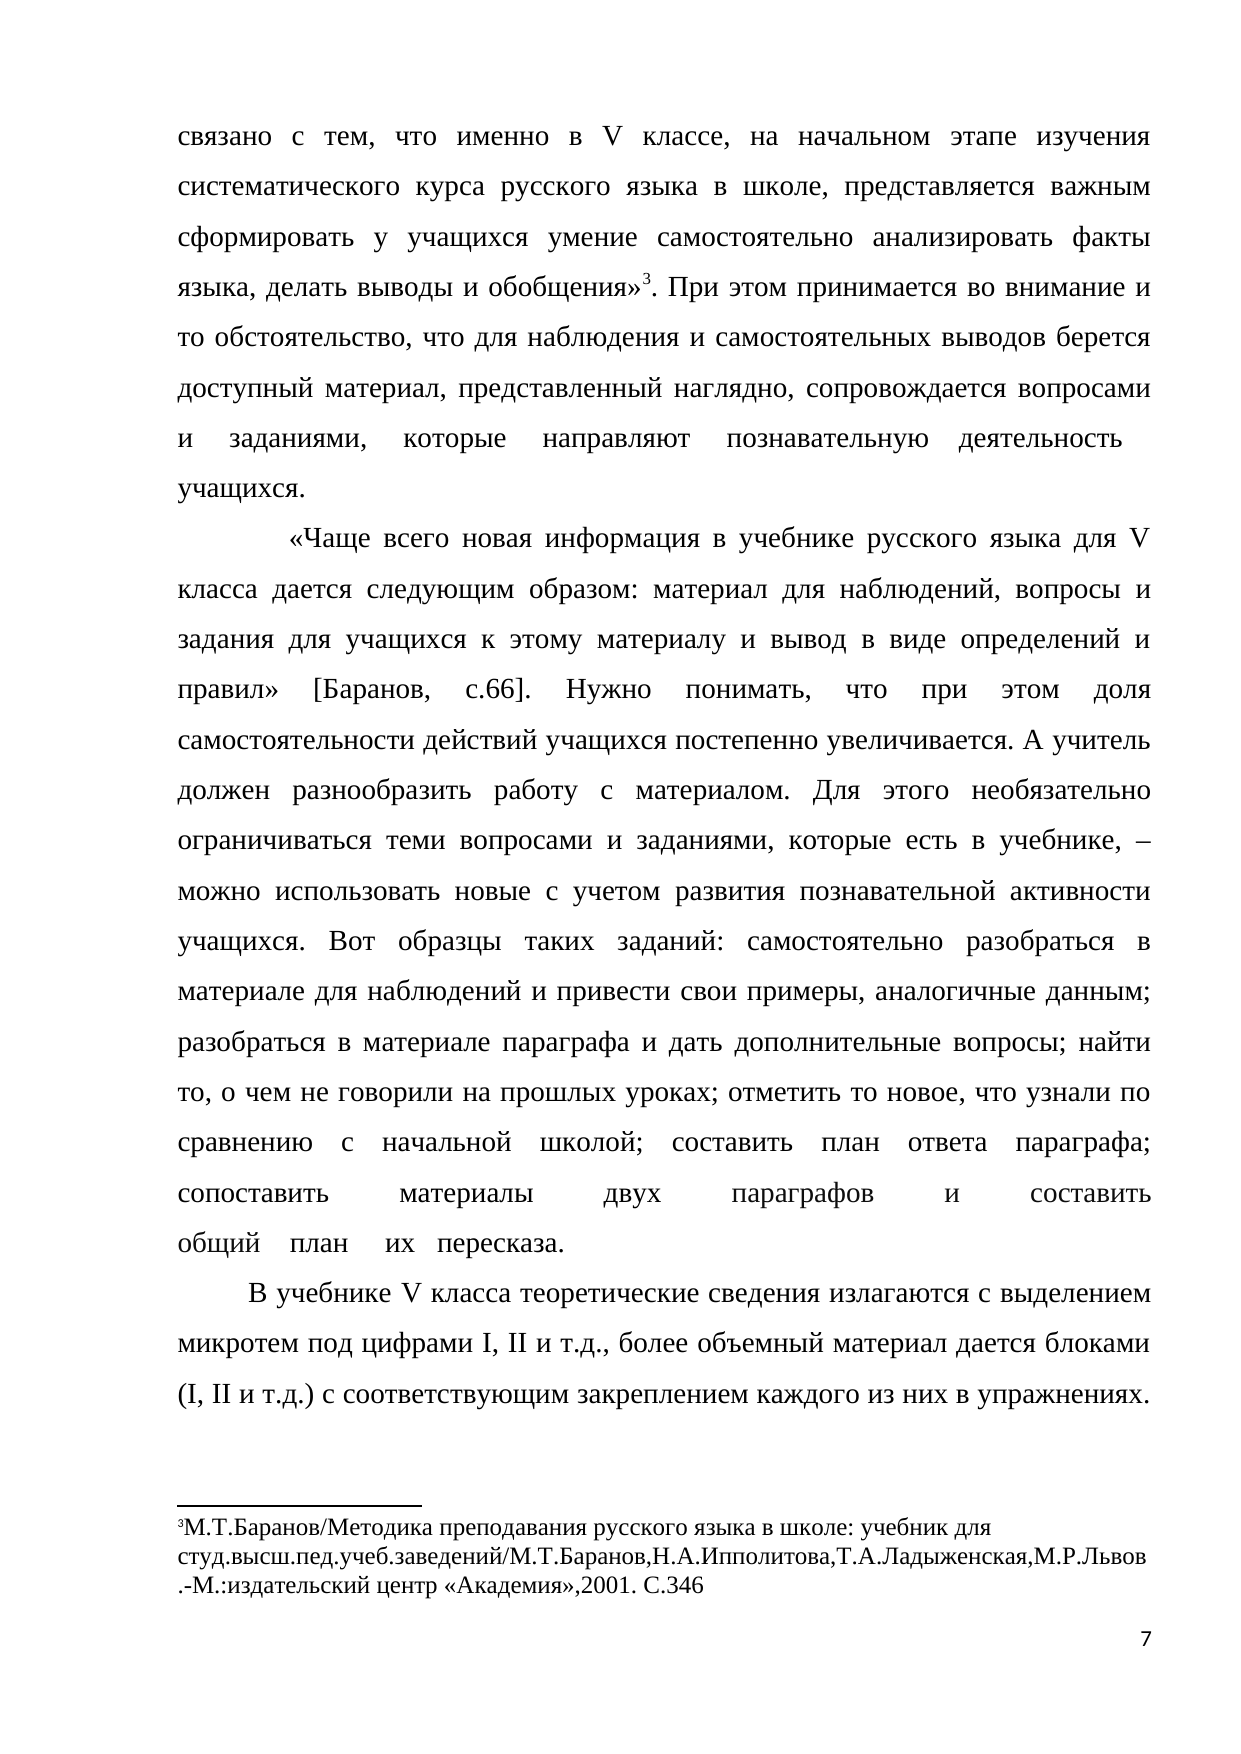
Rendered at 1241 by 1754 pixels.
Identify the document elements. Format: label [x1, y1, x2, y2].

text [177, 118, 1152, 504]
text [177, 521, 1152, 1460]
